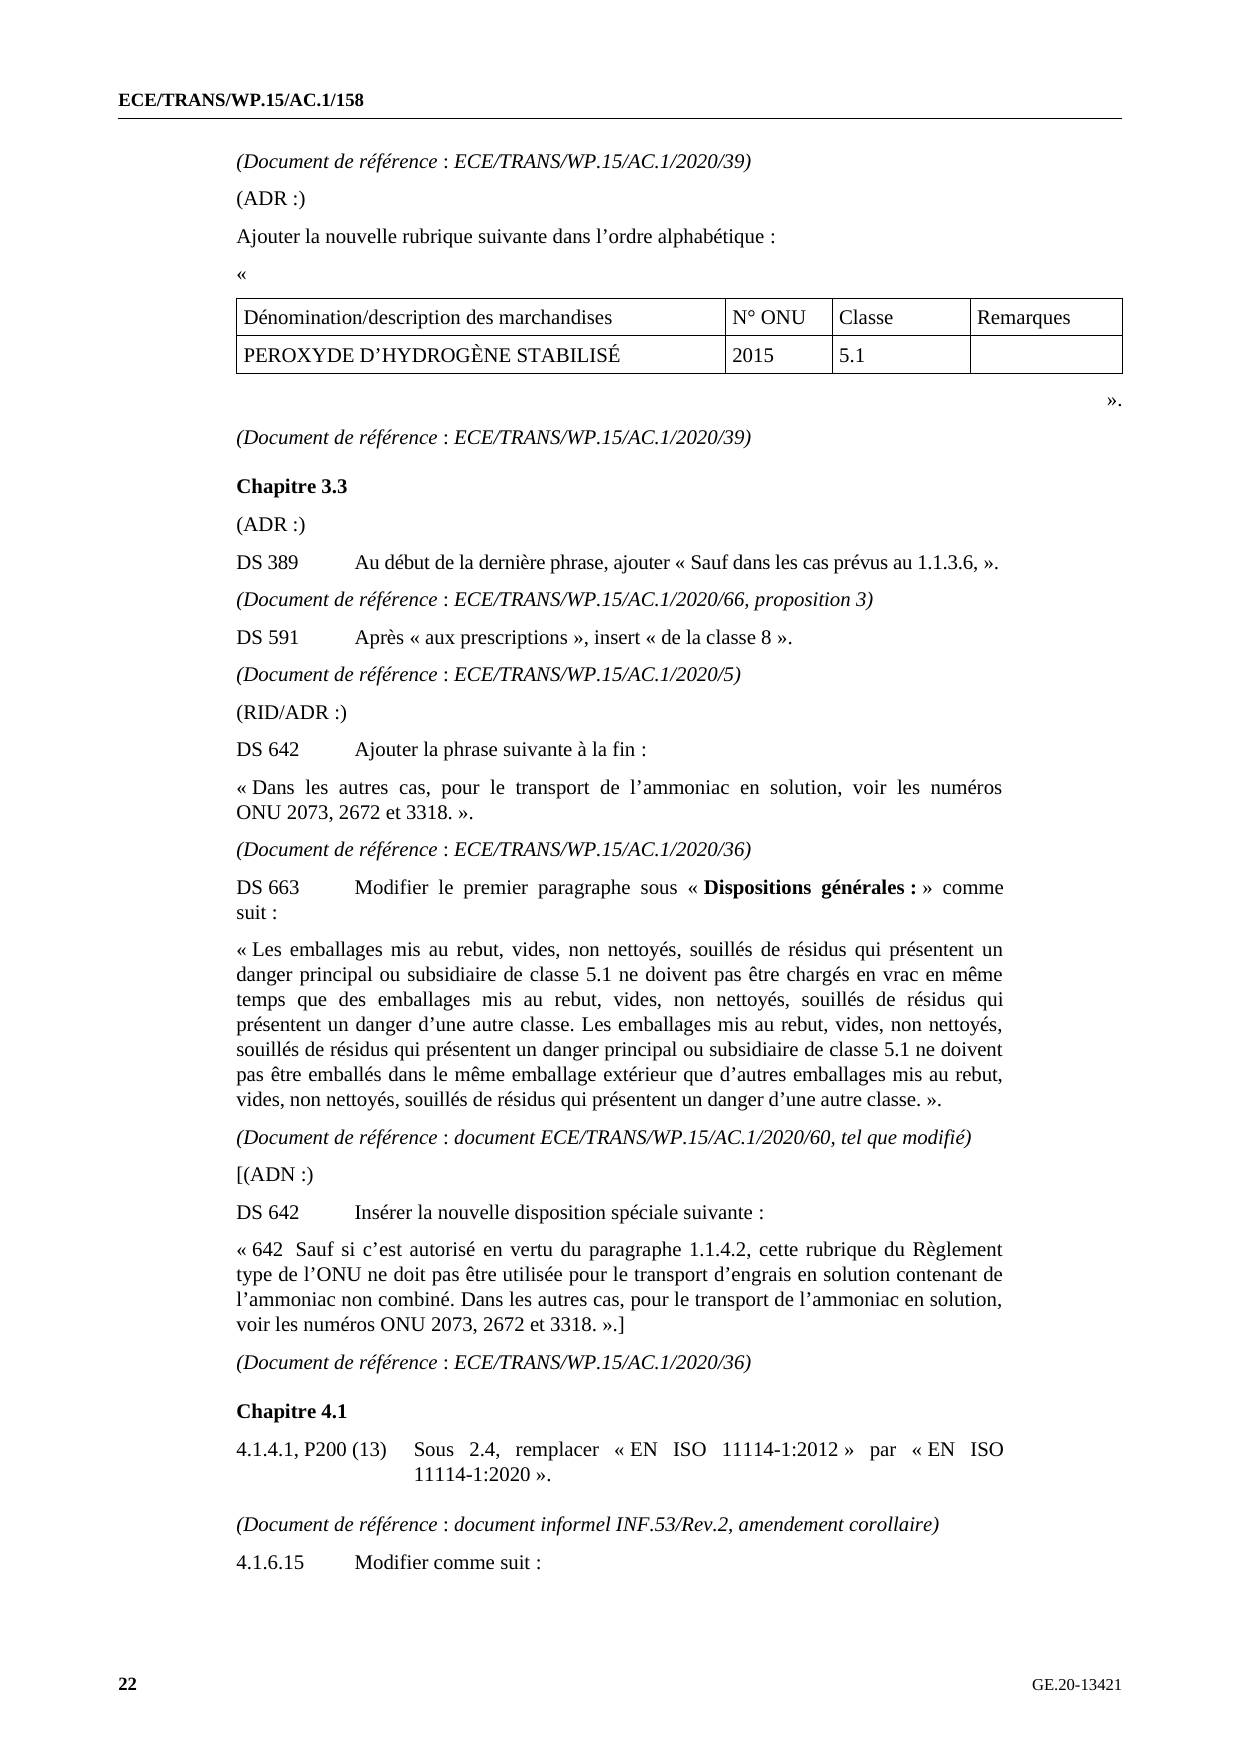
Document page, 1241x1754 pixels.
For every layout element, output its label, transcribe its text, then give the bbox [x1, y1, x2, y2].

text (Document de référence : document informel INF.53/Rev.2, amendement corollaire) [236, 1511, 1004, 1536]
table_header N° ONU [726, 299, 832, 335]
text 4.1.6.15 Modifier comme suit : [236, 1549, 1004, 1574]
text ». [236, 386, 1122, 411]
table_cell 2015 [726, 336, 832, 373]
text DS 389 Au début de la dernière phrase, ajouter « Sauf dans les cas prévus au 1.1.3.6, ». [236, 549, 1004, 574]
text DS 642 Ajouter la phrase suivante à la fin : [236, 736, 1004, 761]
table_header Classe [833, 299, 970, 335]
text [236, 223, 1004, 248]
text (RID/ADR :) [236, 699, 1122, 724]
text (ADR :) [236, 185, 1122, 210]
text (Document de référence : ECE/TRANS/WP.15/AC.1/2020/39) [236, 424, 1122, 449]
text (Document de référence : ECE/TRANS/WP.15/AC.1/2020/36) [236, 836, 1122, 861]
text (Document de référence : document ECE/TRANS/WP.15/AC.1/2020/60, tel que modifié) [236, 1124, 1004, 1149]
text (Document de référence : ECE/TRANS/WP.15/AC.1/2020/36) [236, 1349, 1122, 1374]
table_cell PEROXYDE D’HYDROGÈNE STABILISÉ [237, 336, 725, 373]
table_cell [971, 336, 1122, 373]
text (Document de référence : ECE/TRANS/WP.15/AC.1/2020/66, proposition 3) [236, 586, 1004, 611]
text (Document de référence : ECE/TRANS/WP.15/AC.1/2020/39) [236, 148, 1122, 173]
text (Document de référence : ECE/TRANS/WP.15/AC.1/2020/5) [236, 661, 1122, 686]
text DS 642 Insérer la nouvelle disposition spéciale suivante : [236, 1199, 1004, 1224]
text DS 663 Modifier le premier paragraphe sous « Dispositions générales : » comme suit : [236, 874, 1004, 924]
text « Les emballages mis au rebut, vides, non nettoyés, souillés de résidus qui présentent un danger principal ou subsidiaire de classe 5.1 ne doivent pas être chargés en vrac en même temps que des emballages mis au rebut, vides, non nettoyés, souillés de résidus qui présentent un danger d’une autre classe. Les emballages mis au rebut, vides, non nettoyés, souillés de résidus qui présentent un danger principal ou subsidiaire de classe 5.1 ne doivent pas être emballés dans le même emballage extérieur que d’autres emballages mis au rebut, vides, non nettoyés, souillés de résidus qui présentent un danger d’une autre classe. ». [236, 936, 1004, 1111]
text 4.1.4.1, P200 (13) Sous 2.4, remplacer « EN ISO 11114-1:2012 » par « EN ISO 11114-1:2020 ». [236, 1436, 1004, 1486]
text « [236, 260, 1122, 285]
text Chapitre 4.1 [118, 1399, 1004, 1424]
text « 642 Sauf si c’est autorisé en vertu du paragraphe 1.1.4.2, cette rubrique du Règlement type de l’ONU ne doit pas être utilisée pour le transport d’engrais en solution contenant de l’ammoniac non combiné. Dans les autres cas, pour le transport de l’ammoniac en solution, voir les numéros ONU 2073, 2672 et 3318. ».] [236, 1236, 1004, 1336]
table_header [237, 299, 725, 335]
table_header Remarques [971, 299, 1122, 335]
text « Dans les autres cas, pour le transport de l’ammoniac en solution, voir les numéros ONU 2073, 2672 et 3318. ». [236, 774, 1004, 824]
table_cell 5.1 [833, 336, 970, 373]
text Chapitre 3.3 [118, 474, 1004, 499]
text [(ADN :) [236, 1161, 1122, 1186]
text (ADR :) [236, 511, 1004, 536]
text DS 591 Après « aux prescriptions », insert « de la classe 8 ». [236, 624, 1004, 649]
